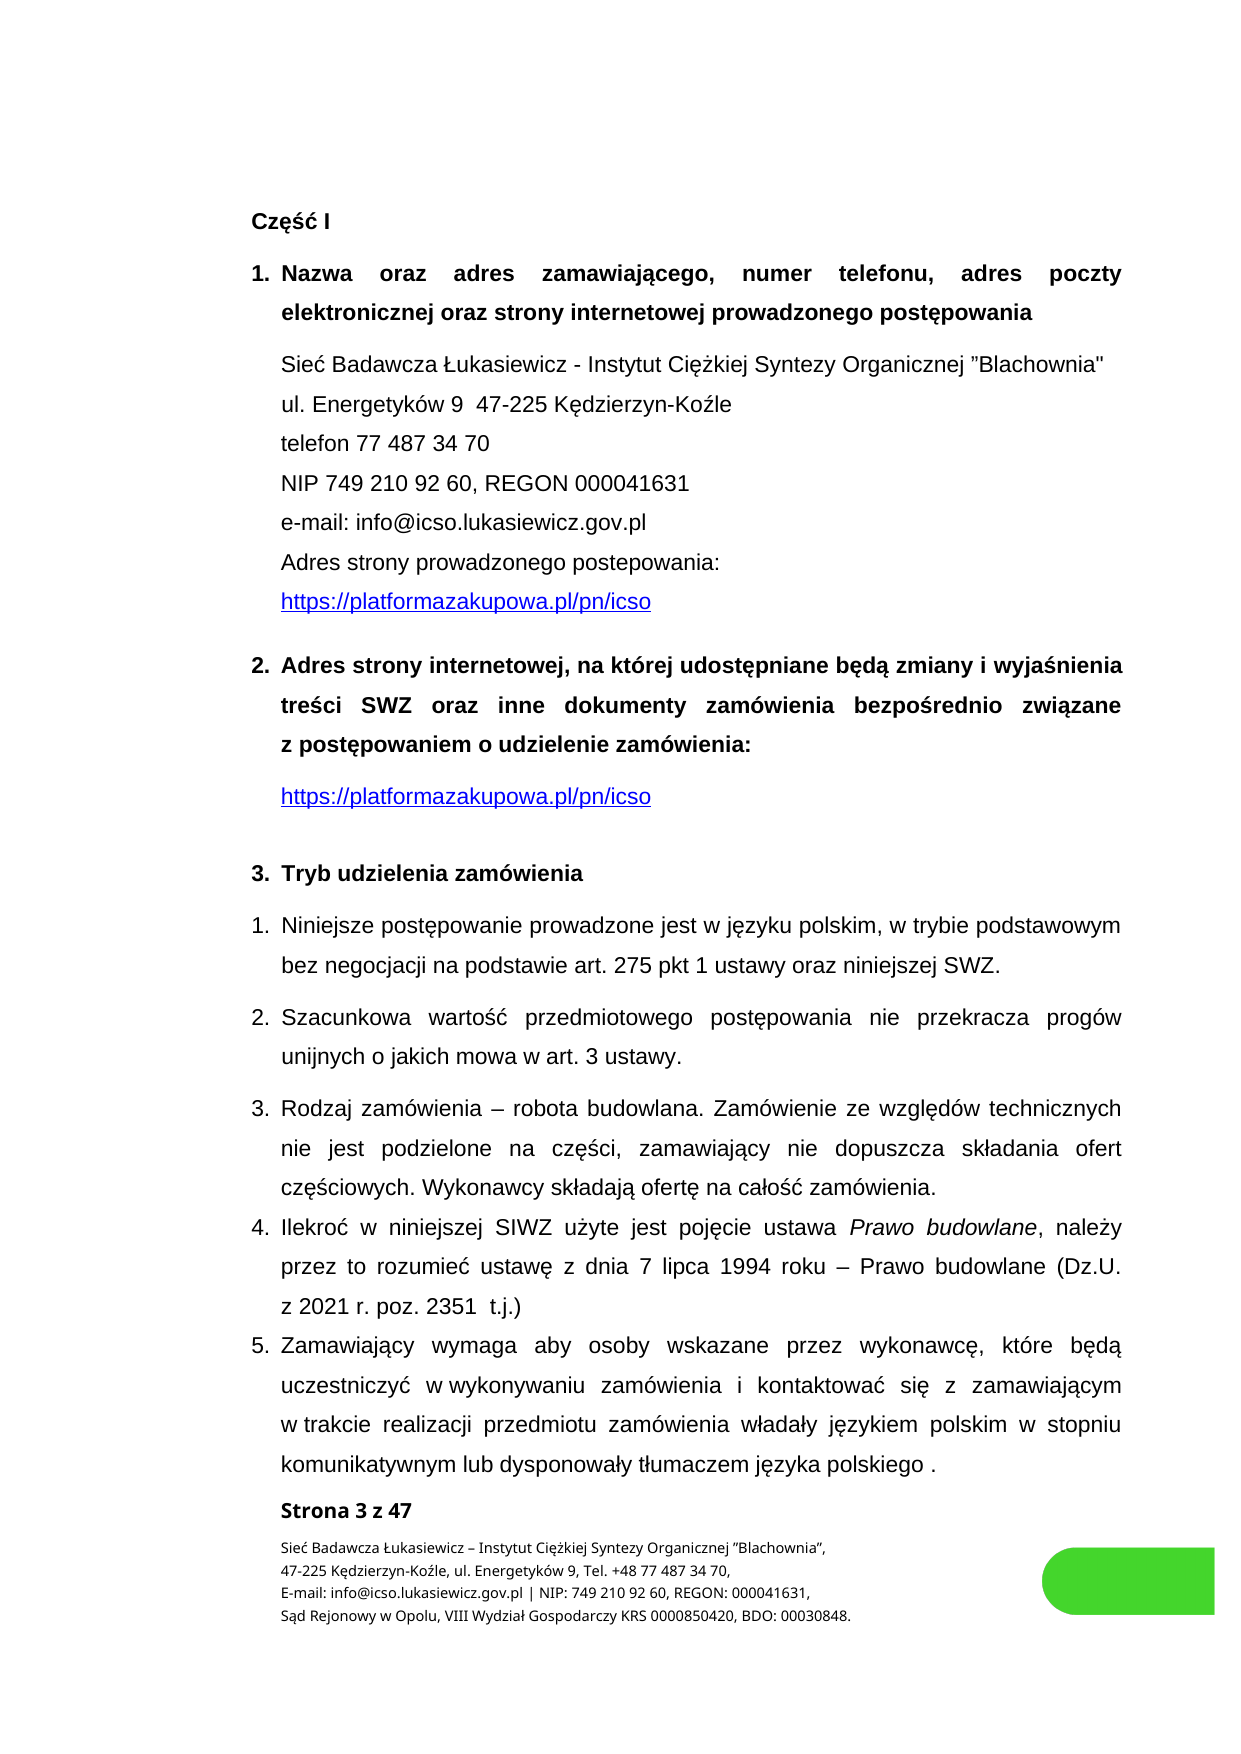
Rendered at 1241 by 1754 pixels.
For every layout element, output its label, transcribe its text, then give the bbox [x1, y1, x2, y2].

text ul. Energetyków 9 47-225 Kędzierzyn-Koźle [281, 391, 1122, 417]
text Adres strony prowadzonego postepowania: https://platformazakupowa.pl/pn/icso [281, 548, 989, 614]
text 2. Szacunkowa wartość przedmiotowego postępowania nie przekracza progów unijnych o jakich mowa w art. 3 ustawy. [251, 1004, 1122, 1069]
text 3. Rodzaj zamówienia – robota budowlana. Zamówienie ze względów technicznych nie jest podzielone na części, zamawiający nie dopuszcza składania ofert częściowych. Wykonawcy składają ofertę na całość zamówienia. [251, 1095, 1122, 1201]
text 5. Zamawiający wymaga aby osoby wskazane przez wykonawcę, które będą uczestniczyć w wykonywaniu zamówienia i kontaktować się z zamawiającym w trakcie realizacji przedmiotu zamówienia władały językiem polskim w stopniu komunikatywnym lub dysponowały tłumaczem języka polskiego . [251, 1332, 1122, 1477]
text NIP 749 210 92 60, REGON 000041631 [281, 469, 989, 496]
text e-mail: info@icso.lukasiewicz.gov.pl [281, 509, 989, 535]
text https://platformazakupowa.pl/pn/icso [281, 783, 989, 810]
text 1. Niniejsze postępowanie prowadzone jest w języku polskim, w trybie podstawowym bez negocjacji na podstawie art. 275 pkt 1 ustawy oraz niniejszej SWZ. [251, 912, 1122, 978]
picture [1038, 1543, 1241, 1683]
text 1. Nazwa oraz adres zamawiającego, numer telefonu, adres poczty elektronicznej oraz strony internetowej prowadzonego postępowania [251, 259, 1122, 325]
text telefon 77 487 34 70 [281, 430, 1122, 456]
text 4. Ilekroć w niniejszej SIWZ użyte jest pojęcie ustawa Prawo budowlane, należy przez to rozumieć ustawę z dnia 7 lipca 1994 roku – Prawo budowlane (Dz.U. z 2021 r. poz. 2351 t.j.) [251, 1214, 1122, 1319]
text Sieć Badawcza Łukasiewicz - Instytut Ciężkiej Syntezy Organicznej ”Blachownia" [281, 351, 1122, 377]
text Część I [251, 209, 1122, 234]
text 3. Tryb udzielenia zamówienia [251, 860, 1122, 887]
text 2. Adres strony internetowej, na której udostępniane będą zmiany i wyjaśnienia treści SWZ oraz inne dokumenty zamówienia bezpośrednio związane z postępowaniem o udzielenie zamówienia: [251, 652, 1122, 758]
